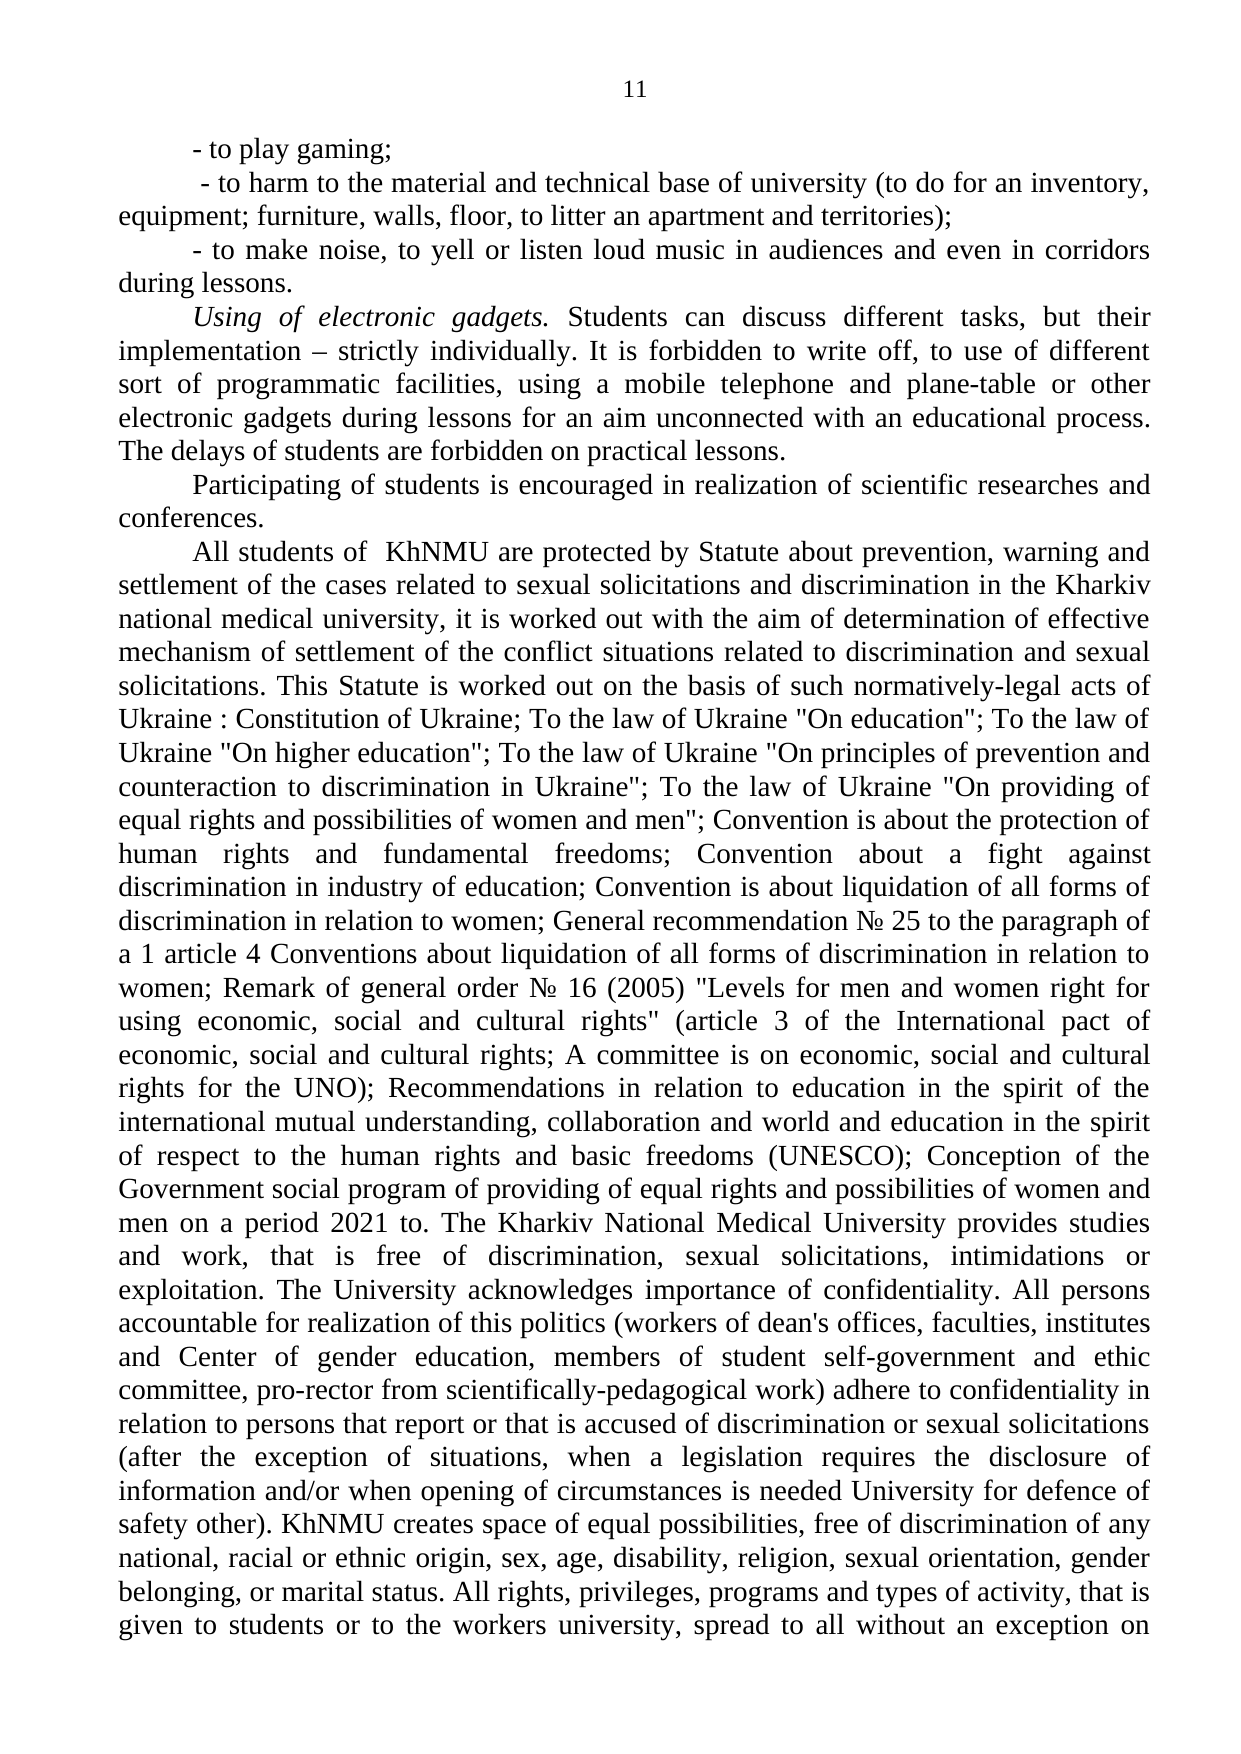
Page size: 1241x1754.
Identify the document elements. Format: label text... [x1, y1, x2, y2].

text Using of electronic gadgets. Students can discuss different tasks, but their implementation – strictly individually. It is forbidden to write off, to use of different sort of programmatic facilities, using a mobile telephone and plane-table or other electronic gadgets during lessons for an aim unconnected with an educational process. The delays of students are forbidden on practical lessons. [118, 299, 1152, 467]
text - to harm to the material and technical base of university (to do for an inventory, equipment; furniture, walls, floor, to litter an apartment and territories); [118, 165, 1152, 232]
text Participating of students is encouraged in realization of scientific researches and conferences. [118, 467, 1152, 534]
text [118, 534, 1152, 1641]
text - to play gaming; [118, 131, 1152, 165]
text - to make noise, to yell or listen loud music in audiences and even in corridors during lessons. [118, 232, 1152, 299]
